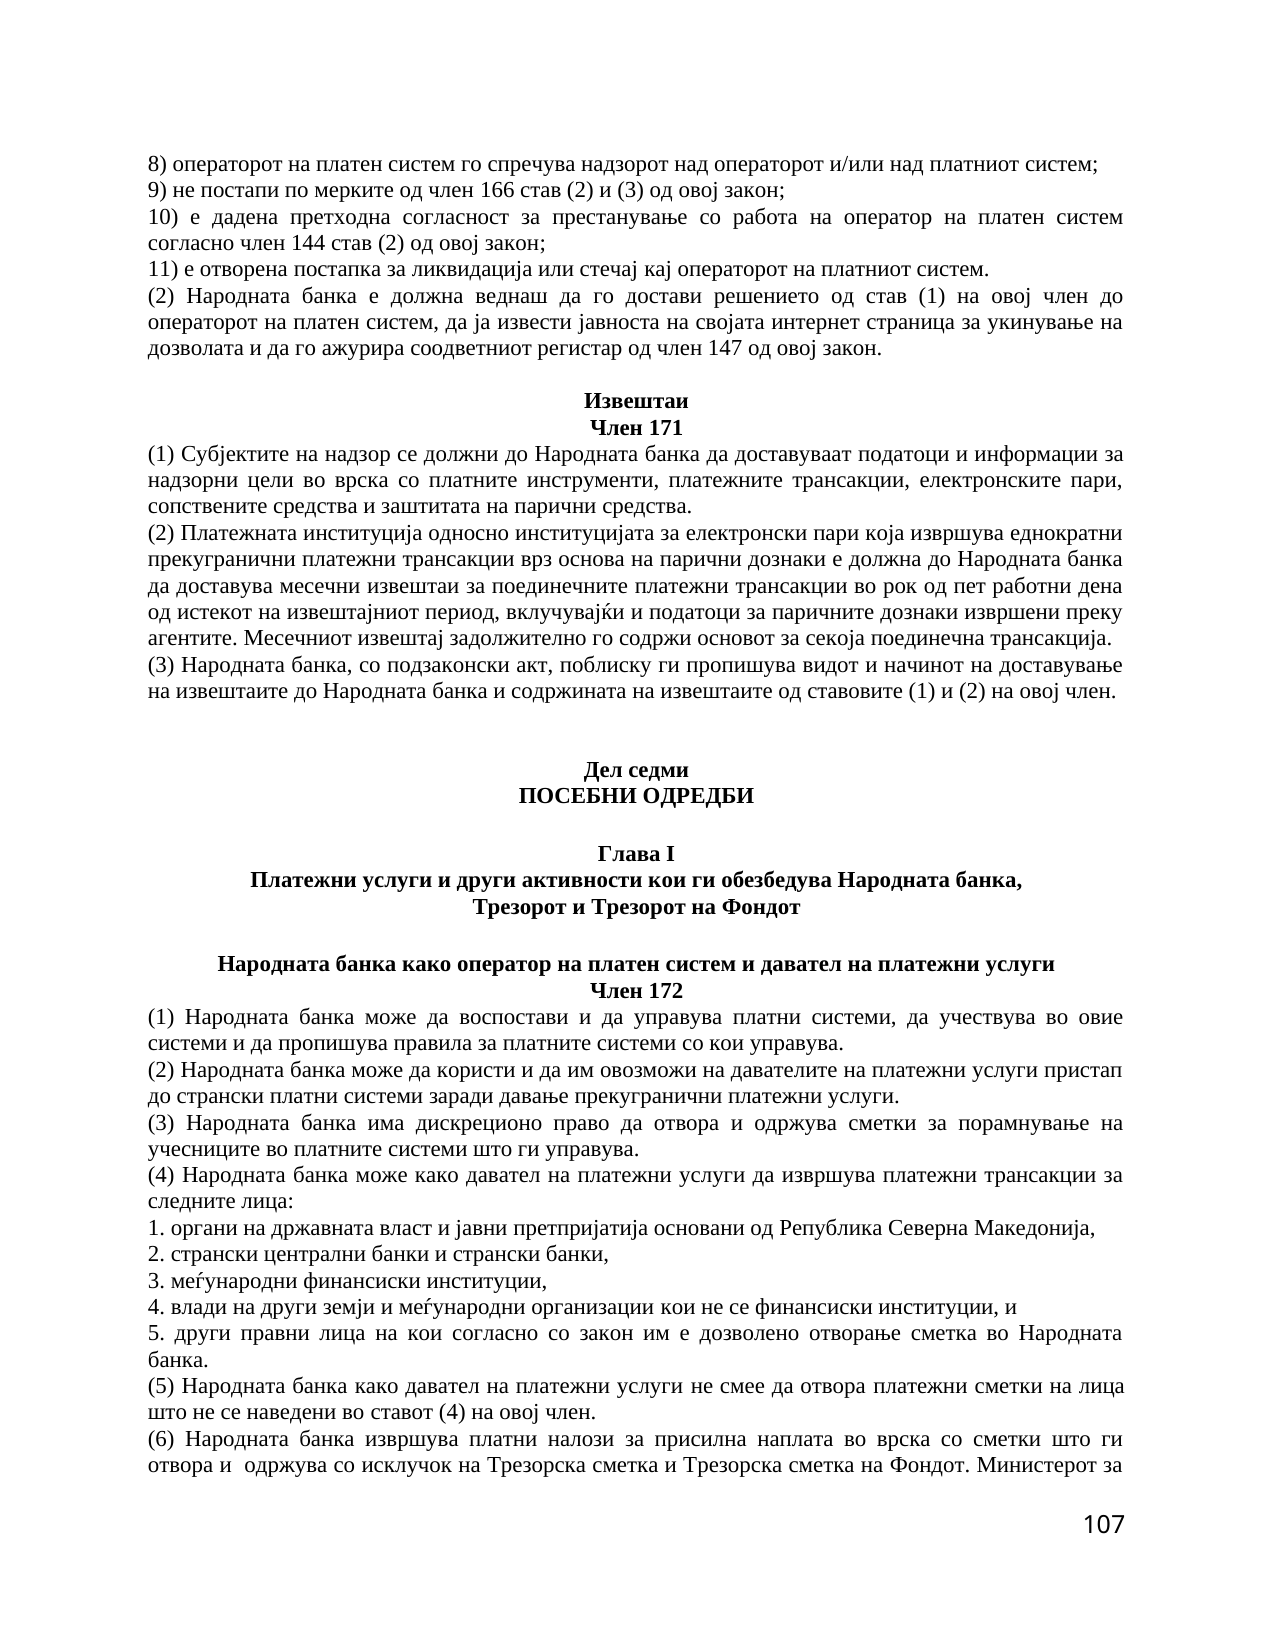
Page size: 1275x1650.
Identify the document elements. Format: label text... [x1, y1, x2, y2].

text 5. други правни лица на кои согласно со закон им е дозволено отворање сметка во Народната банка. [148, 1319, 1125, 1372]
text (4) Народната банка може како давател на платежни услуги да извршува платежни трансакции за следните лица: [148, 1161, 1125, 1214]
text 8) операторот на платен систем го спречува надзорот над операторот и/или над платниот систем; [148, 150, 1125, 176]
text (5) Народната банка како давател на платежни услуги не смее да отвора платежни сметки на лица што не се наведени во ставот (4) на овој член. [148, 1372, 1125, 1425]
text (1) Народната банка може да воспостави и да управува платни системи, да учествува во овие системи и да пропишува правила за платните системи со кои управува. [148, 1003, 1125, 1056]
text Народната банка како оператор на платен систем и давател на платежни услуги [148, 950, 1125, 977]
text Член 171 [148, 413, 1125, 440]
text Трезорот и Трезорот на Фондот [148, 893, 1125, 919]
text 4. влади на други земји и меѓународни организации кои не се финансиски институции, и [148, 1293, 1125, 1319]
text 1. органи на државната власт и јавни претпријатија основани од Република Северна Македонија, [148, 1214, 1125, 1240]
text 9) не постапи по мерките од член 166 став (2) и (3) од овој закон; [148, 176, 1125, 203]
text 3. меѓународни финансиски институции, [148, 1267, 1125, 1293]
text Глава I [148, 840, 1125, 866]
text (2) Народната банка е должна веднаш да го достави решението од став (1) на овој член до операторот на платен систем, да ја извести јавноста на својата интернет страница за укинување на дозволата и да го ажурира соодветниот регистар од член 147 од овој закон. [148, 282, 1125, 361]
text ПОСЕБНИ ОДРЕДБИ [148, 782, 1125, 809]
text (1) Субјектите на надзор се должни до Народната банка да доставуваат податоци и информации за надзорни цели во врска со платните инструменти, платежните трансакции, електронските пари, сопствените средства и заштитата на парични средства. [148, 440, 1125, 519]
text 2. странски централни банки и странски банки, [148, 1240, 1125, 1267]
text (3) Народната банка има дискреционо право да отвора и одржува сметки за порамнување на учесниците во платните системи што ги управува. [148, 1108, 1125, 1161]
text (2) Платежната институција односно институцијата за електронски пари која извршува еднократни прекугранични платежни трансакции врз основа на парични дознаки е должна до Народната банка да доставува месечни извештаи за поединечните платежни трансакции во рок од пет работни дена од истекот на извештајниот период, вклучувајќи и податоци за паричните дознаки извршени преку агентите. Месечниот извештај задолжително го содржи основот за секоја поединечна трансакција. [148, 519, 1125, 651]
text Дел седми [148, 756, 1125, 782]
text (2) Народната банка може да користи и да им овозможи на давателите на платежни услуги пристап до странски платни системи заради давање прекугранични платежни услуги. [148, 1056, 1125, 1108]
text 10) е дадена претходна согласност за престанување со работа на оператор на платен систем согласно член 144 став (2) од овој закон; [148, 203, 1125, 255]
text Платежни услуги и други активности кои ги обезбедува Народната банка, [148, 866, 1125, 893]
text Извештаи [148, 387, 1125, 413]
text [148, 1425, 1125, 1477]
text Член 172 [148, 977, 1125, 1003]
text 11) е отворена постапка за ликвидација или стечај кај операторот на платниот систем. [148, 255, 1125, 282]
text (3) Народната банка, со подзаконски акт, поблиску ги пропишува видот и начинот на доставување на извештаите до Народната банка и содржината на извештаите од ставовите (1) и (2) на овој член. [148, 651, 1125, 703]
